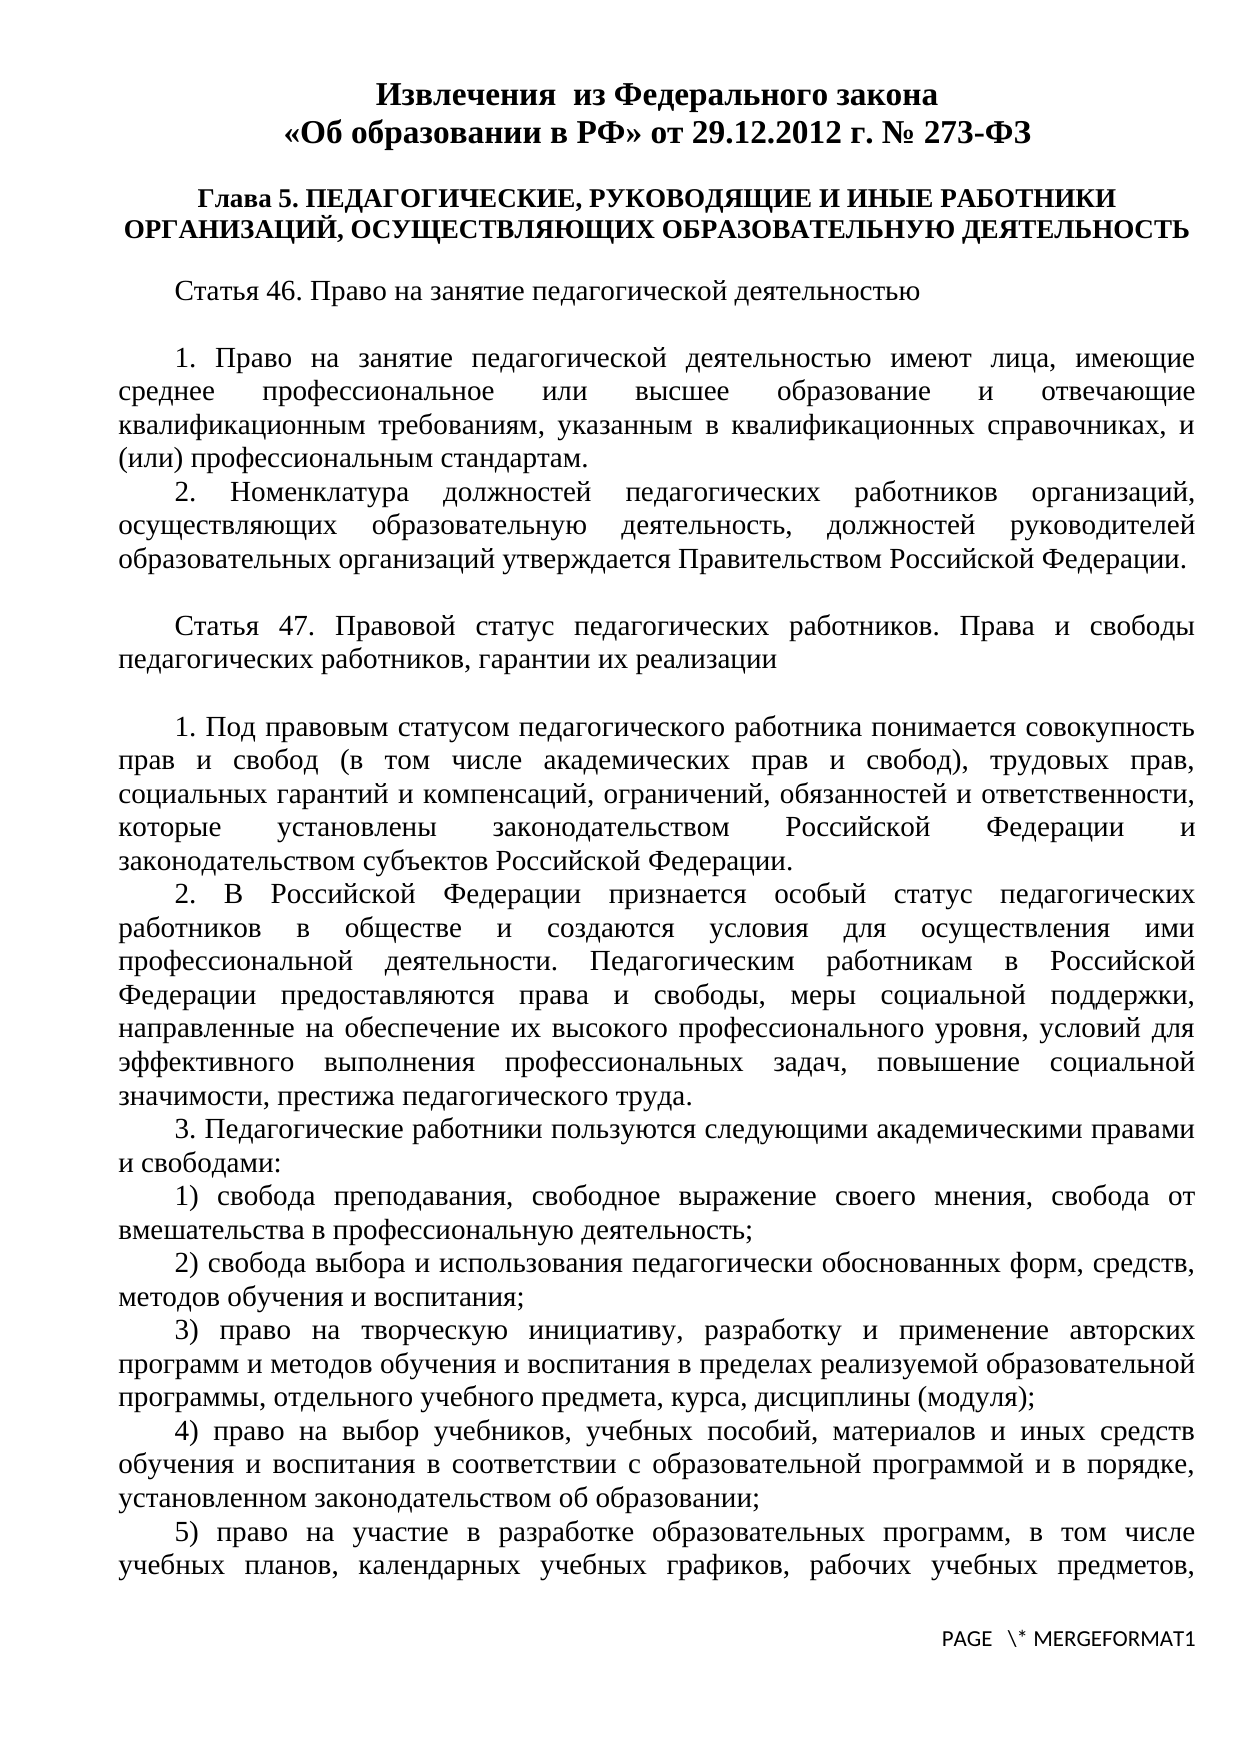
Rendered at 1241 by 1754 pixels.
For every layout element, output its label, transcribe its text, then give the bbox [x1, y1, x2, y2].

text 3) право на творческую инициативу, разработку и применение авторских программ и методов обучения и воспитания в пределах реализуемой образовательной программы, отдельного учебного предмета, курса, дисциплины (модуля); [118, 1312, 1196, 1413]
text ОРГАНИЗАЦИЙ, ОСУЩЕСТВЛЯЮЩИХ ОБРАЗОВАТЕЛЬНУЮ ДЕЯТЕЛЬНОСТЬ [118, 213, 1196, 244]
text 1. Под правовым статусом педагогического работника понимается совокупность прав и свобод (в том числе академических прав и свобод), трудовых прав, социальных гарантий и компенсаций, ограничений, обязанностей и ответственности, которые установлены законодательством Российской Федерации и законодательством субъектов Российской Федерации. [118, 709, 1196, 876]
text 2. Номенклатура должностей педагогических работников организаций, осуществляющих образовательную деятельность, должностей руководителей образовательных организаций утверждается Правительством Российской Федерации. [118, 474, 1196, 574]
text Статья 47. Правовой статус педагогических работников. Права и свободы педагогических работников, гарантии их реализации [118, 608, 1196, 675]
text 3. Педагогические работники пользуются следующими академическими правами и свободами: [118, 1111, 1196, 1178]
text 1. Право на занятие педагогической деятельностью имеют лица, имеющие среднее профессиональное или высшее образование и отвечающие квалификационным требованиям, указанным в квалификационных справочниках, и (или) профессиональным стандартам. [118, 340, 1196, 474]
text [118, 1514, 1196, 1581]
text 2) свобода выбора и использования педагогически обоснованных форм, средств, методов обучения и воспитания; [118, 1245, 1196, 1312]
text «Об образовании в РФ» от 29.12.2012 г. № 273-ФЗ [118, 112, 1196, 151]
text 1) свобода преподавания, свободное выражение своего мнения, свобода от вмешательства в профессиональную деятельность; [118, 1178, 1196, 1245]
text Статья 46. Право на занятие педагогической деятельностью [118, 273, 1196, 306]
text Извлечения из Федерального закона [118, 74, 1196, 112]
text Глава 5. ПЕДАГОГИЧЕСКИЕ, РУКОВОДЯЩИЕ И ИНЫЕ РАБОТНИКИ [118, 182, 1196, 213]
text 4) право на выбор учебников, учебных пособий, материалов и иных средств обучения и воспитания в соответствии с образовательной программой и в порядке, установленном законодательством об образовании; [118, 1413, 1196, 1514]
text 2. В Российской Федерации признается особый статус педагогических работников в обществе и создаются условия для осуществления ими профессиональной деятельности. Педагогическим работникам в Российской Федерации предоставляются права и свободы, меры социальной поддержки, направленные на обеспечение их высокого профессионального уровня, условий для эффективного выполнения профессиональных задач, повышение социальной значимости, престижа педагогического труда. [118, 876, 1196, 1111]
